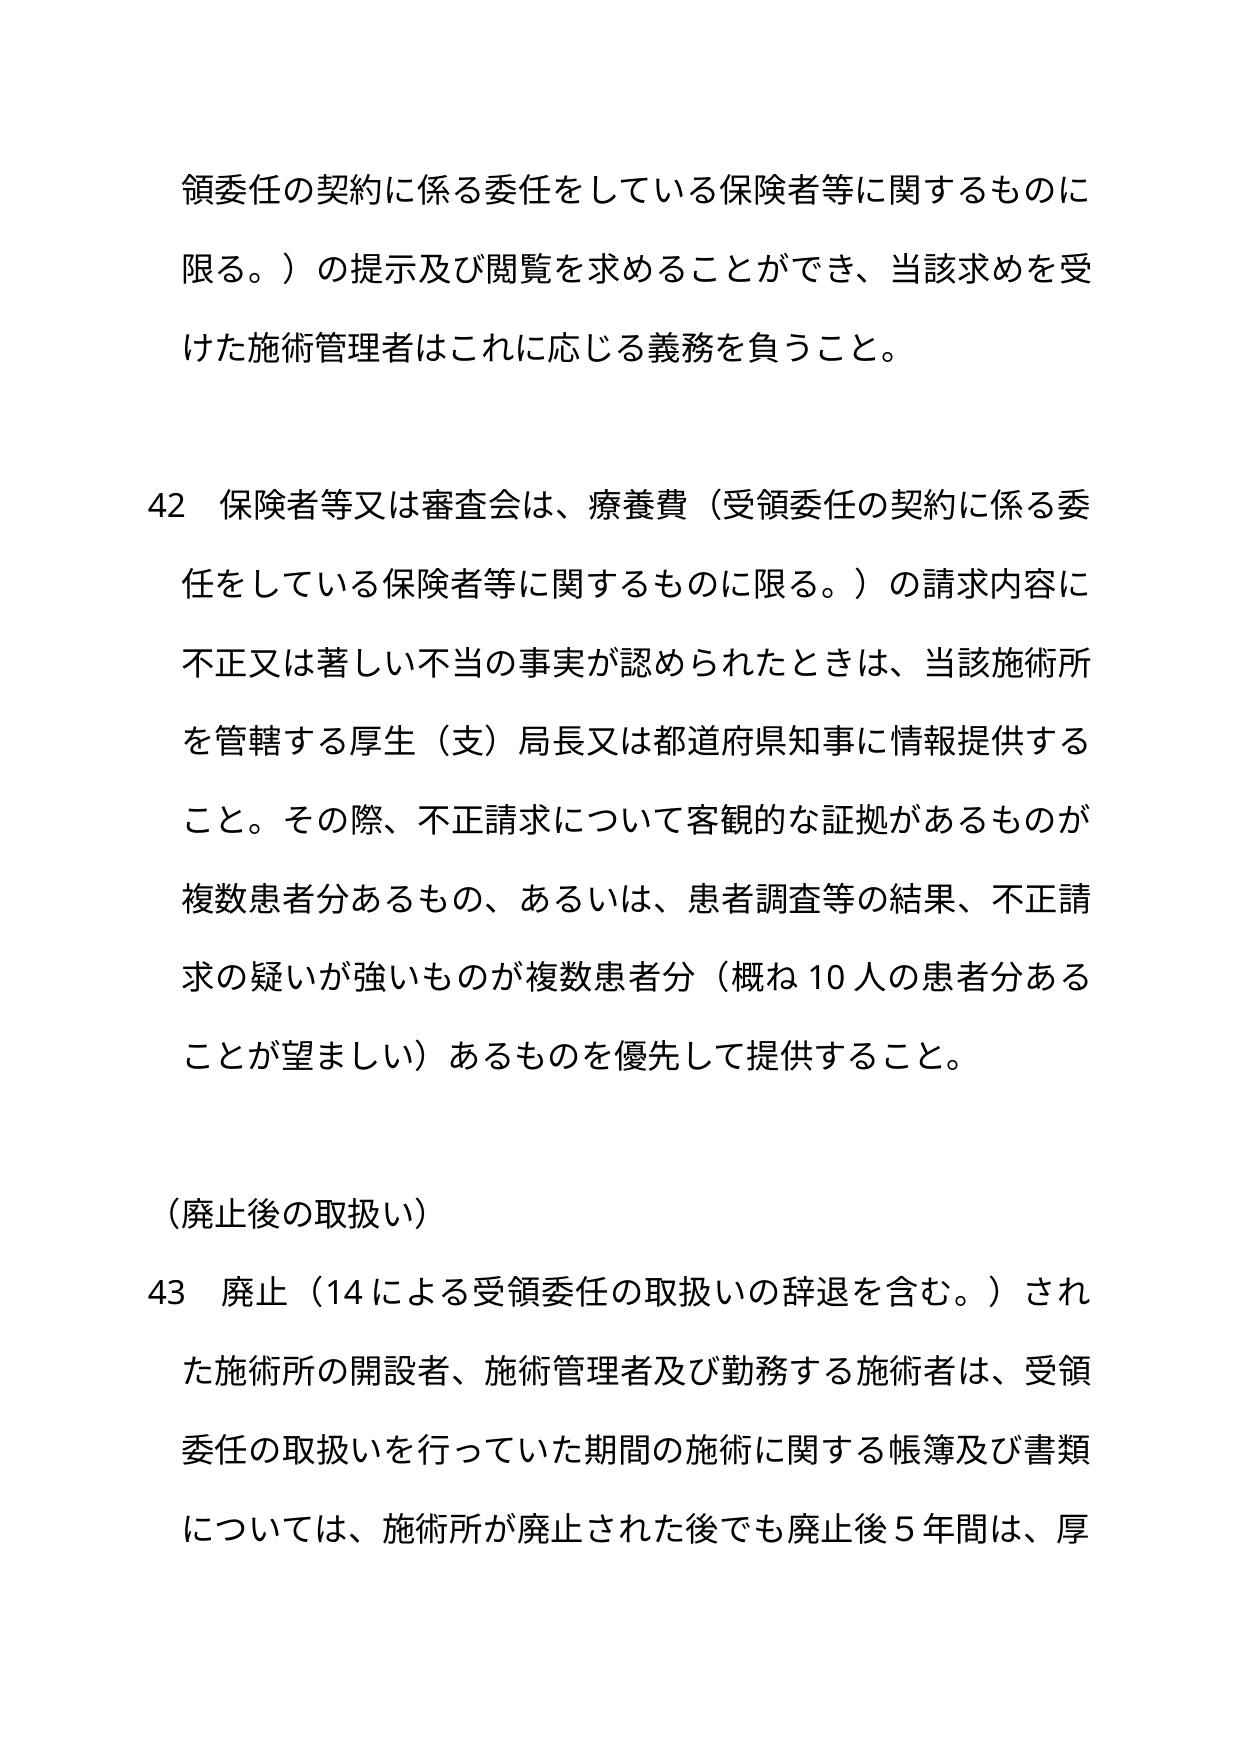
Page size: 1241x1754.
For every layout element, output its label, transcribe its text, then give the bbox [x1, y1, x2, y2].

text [148, 148, 1092, 385]
text （廃止後の取扱い） [148, 1172, 1092, 1251]
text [148, 1251, 1092, 1566]
text 42 保険者等又は審査会は、療養費（受領委任の契約に係る委任をしている保険者等に関するものに限る。）の請求内容に不正又は著しい不当の事実が認められたときは、当該施術所を管轄する厚生（支）局長又は都道府県知事に情報提供すること。その際、不正請求について客観的な証拠があるものが複数患者分あるもの、あるいは、患者調査等の結果、不正請求の疑いが強いものが複数患者分（概ね10人の患者分あることが望ましい）あるものを優先して提供すること。 [148, 463, 1092, 1093]
